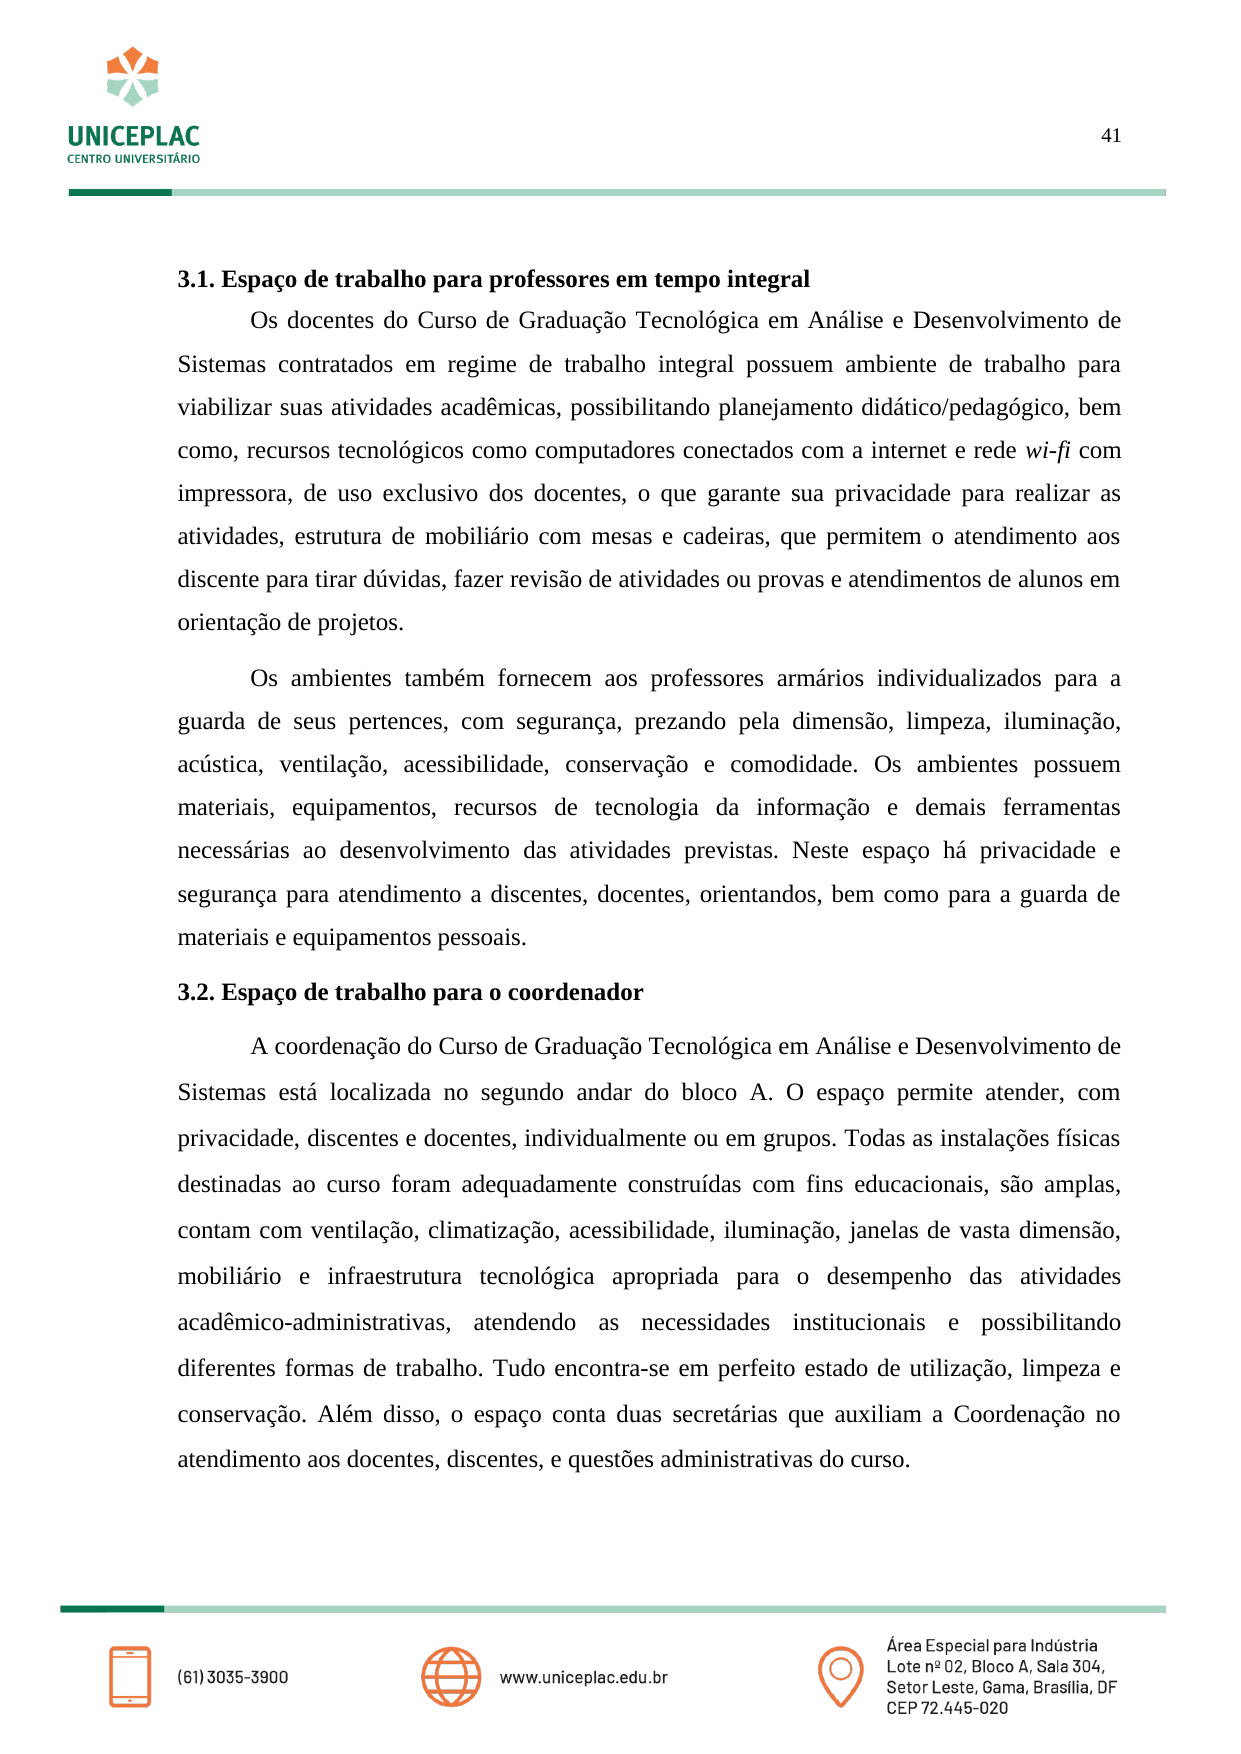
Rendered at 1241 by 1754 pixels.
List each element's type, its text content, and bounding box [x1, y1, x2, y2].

text Os docentes do Curso de Graduação Tecnológica em Análise e Desenvolvimento de Sistemas contratados em regime de trabalho integral possuem ambiente de trabalho para viabilizar suas atividades acadêmicas, possibilitando planejamento didático/pedagógico, bem como, recursos tecnológicos como computadores conectados com a internet e rede wi-fi com impressora, de uso exclusivo dos docentes, o que garante sua privacidade para realizar as atividades, estrutura de mobiliário com mesas e cadeiras, que permitem o atendimento aos discente para tirar dúvidas, fazer revisão de atividades ou provas e atendimentos de alunos em orientação de projetos. [177, 306, 1122, 636]
picture [50, 23, 1183, 219]
text A coordenação do Curso de Graduação Tecnológica em Análise e Desenvolvimento de Sistemas está localizada no segundo andar do bloco A. O espaço permite atender, com privacidade, discentes e docentes, individualmente ou em grupos. Todas as instalações físicas destinadas ao curso foram adequadamente construídas com fins educacionais, são amplas, contam com ventilação, climatização, acessibilidade, iluminação, janelas de vasta dimensão, mobiliário e infraestrutura tecnológica apropriada para o desempenho das atividades acadêmico-administrativas, atendendo as necessidades institucionais e possibilitando diferentes formas de trabalho. Tudo encontra-se em perfeito estado de utilização, limpeza e conservação. Além disso, o espaço conta duas secretárias que auxiliam a Coordenação no atendimento aos docentes, discentes, e questões administrativas do curso. [177, 1031, 1122, 1473]
subtitle 3.1. Espaço de trabalho para professores em tempo integral [177, 264, 1122, 293]
text Os ambientes também fornecem aos professores armários individualizados para a guarda de seus pertences, com segurança, prezando pela dimensão, limpeza, iluminação, acústica, ventilação, acessibilidade, conservação e comodidade. Os ambientes possuem materiais, equipamentos, recursos de tecnologia da informação e demais ferramentas necessárias ao desenvolvimento das atividades previstas. Neste espaço há privacidade e segurança para atendimento a discentes, docentes, orientandos, bem como para a guarda de materiais e equipamentos pessoais. [177, 663, 1122, 951]
subtitle 3.2. Espaço de trabalho para o coordenador [177, 977, 1122, 1006]
picture [0, 1553, 1229, 1754]
